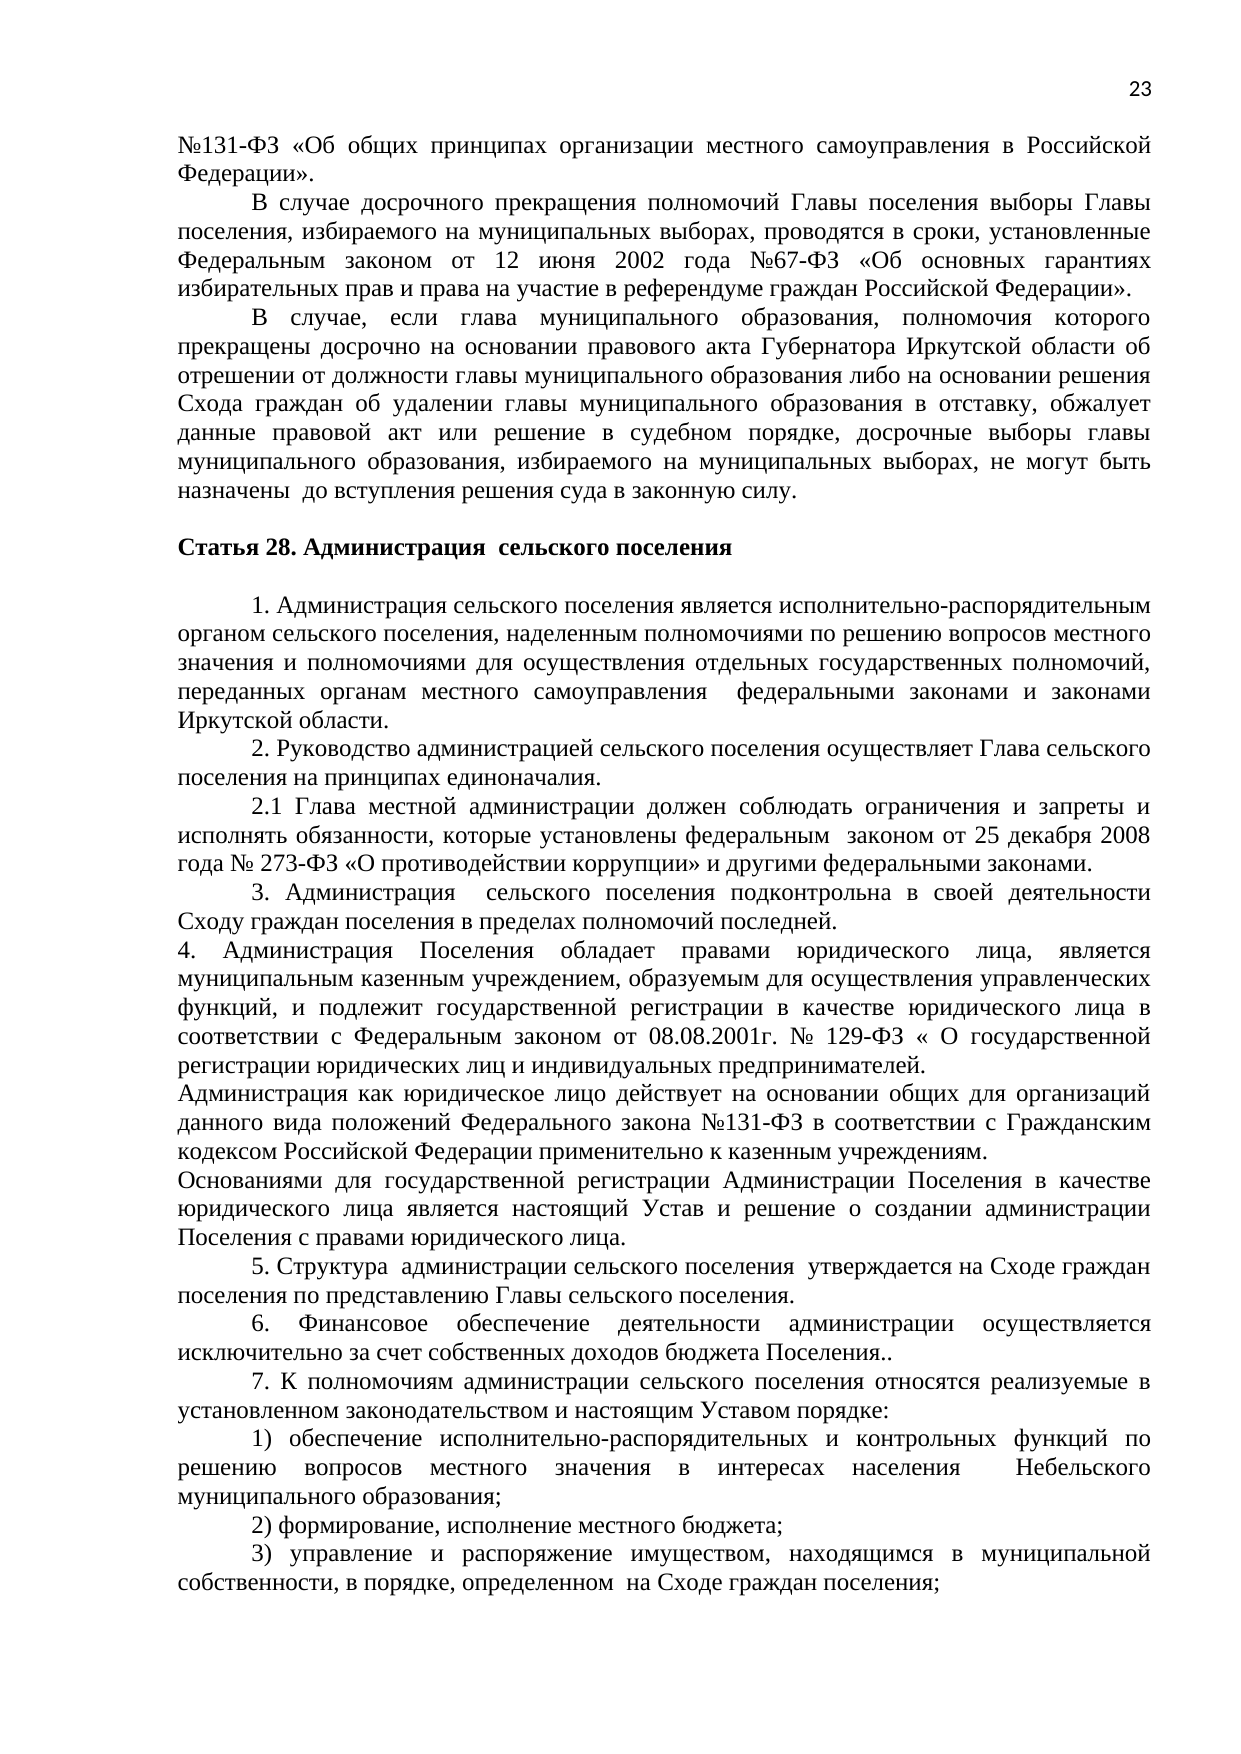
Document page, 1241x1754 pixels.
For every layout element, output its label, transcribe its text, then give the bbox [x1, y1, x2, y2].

text 3) управление и распоряжение имуществом, находящимся в муниципальной собственности, в порядке, определенном на Сходе граждан поселения; [177, 1538, 1152, 1596]
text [177, 130, 1152, 187]
text 2.1 Глава местной администрации должен соблюдать ограничения и запреты и исполнять обязанности, которые установлены федеральным законом от 25 декабря 2008 года № 273-ФЗ «О противодействии коррупции» и другими федеральными законами. [177, 791, 1152, 877]
text В случае, если глава муниципального образования, полномочия которого прекращены досрочно на основании правового акта Губернатора Иркутской области об отрешении от должности главы муниципального образования либо на основании решения Схода граждан об удалении главы муниципального образования в отставку, обжалует данные правовой акт или решение в судебном порядке, досрочные выборы главы муниципального образования, избираемого на муниципальных выборах, не могут быть назначены до вступления решения суда в законную силу. [177, 302, 1152, 503]
text Основаниями для государственной регистрации Администрации Поселения в качестве юридического лица является настоящий Устав и решение о создании администрации Поселения с правами юридического лица. [177, 1165, 1152, 1251]
text 7. К полномочиям администрации сельского поселения относятся реализуемые в установленном законодательством и настоящим Уставом порядке: [177, 1366, 1152, 1423]
text В случае досрочного прекращения полномочий Главы поселения выборы Главы поселения, избираемого на муниципальных выборах, проводятся в сроки, установленные Федеральным законом от 12 июня 2002 года №67-ФЗ «Об основных гарантиях избирательных прав и права на участие в референдуме граждан Российской Федерации». [177, 187, 1152, 302]
text 3. Администрация сельского поселения подконтрольна в своей деятельности Сходу граждан поселения в пределах полномочий последней. [177, 877, 1152, 935]
text 2) формирование, исполнение местного бюджета; [177, 1510, 1152, 1538]
text Статья 28. Администрация сельского поселения [177, 532, 1152, 561]
text 2. Руководство администрацией сельского поселения осуществляет Глава сельского поселения на принципах единоначалия. [177, 733, 1152, 791]
text 4. Администрация Поселения обладает правами юридического лица, является муниципальным казенным учреждением, образуемым для осуществления управленческих функций, и подлежит государственной регистрации в качестве юридического лица в соответствии с Федеральным законом от 08.08.2001г. № 129-ФЗ « О государственной регистрации юридических лиц и индивидуальных предпринимателей. [177, 935, 1152, 1078]
text 1) обеспечение исполнительно-распорядительных и контрольных функций по решению вопросов местного значения в интересах населения Небельского муниципального образования; [177, 1423, 1152, 1510]
text 6. Финансовое обеспечение деятельности администрации осуществляется исключительно за счет собственных доходов бюджета Поселения.. [177, 1308, 1152, 1366]
text 5. Структура администрации сельского поселения утверждается на Сходе граждан поселения по представлению Главы сельского поселения. [177, 1251, 1152, 1308]
text 1. Администрация сельского поселения является исполнительно-распорядительным органом сельского поселения, наделенным полномочиями по решению вопросов местного значения и полномочиями для осуществления отдельных государственных полномочий, переданных органам местного самоуправления федеральными законами и законами Иркутской области. [177, 590, 1152, 733]
text Администрация как юридическое лицо действует на основании общих для организаций данного вида положений Федерального закона №131-ФЗ в соответствии с Гражданским кодексом Российской Федерации применительно к казенным учреждениям. [177, 1078, 1152, 1165]
